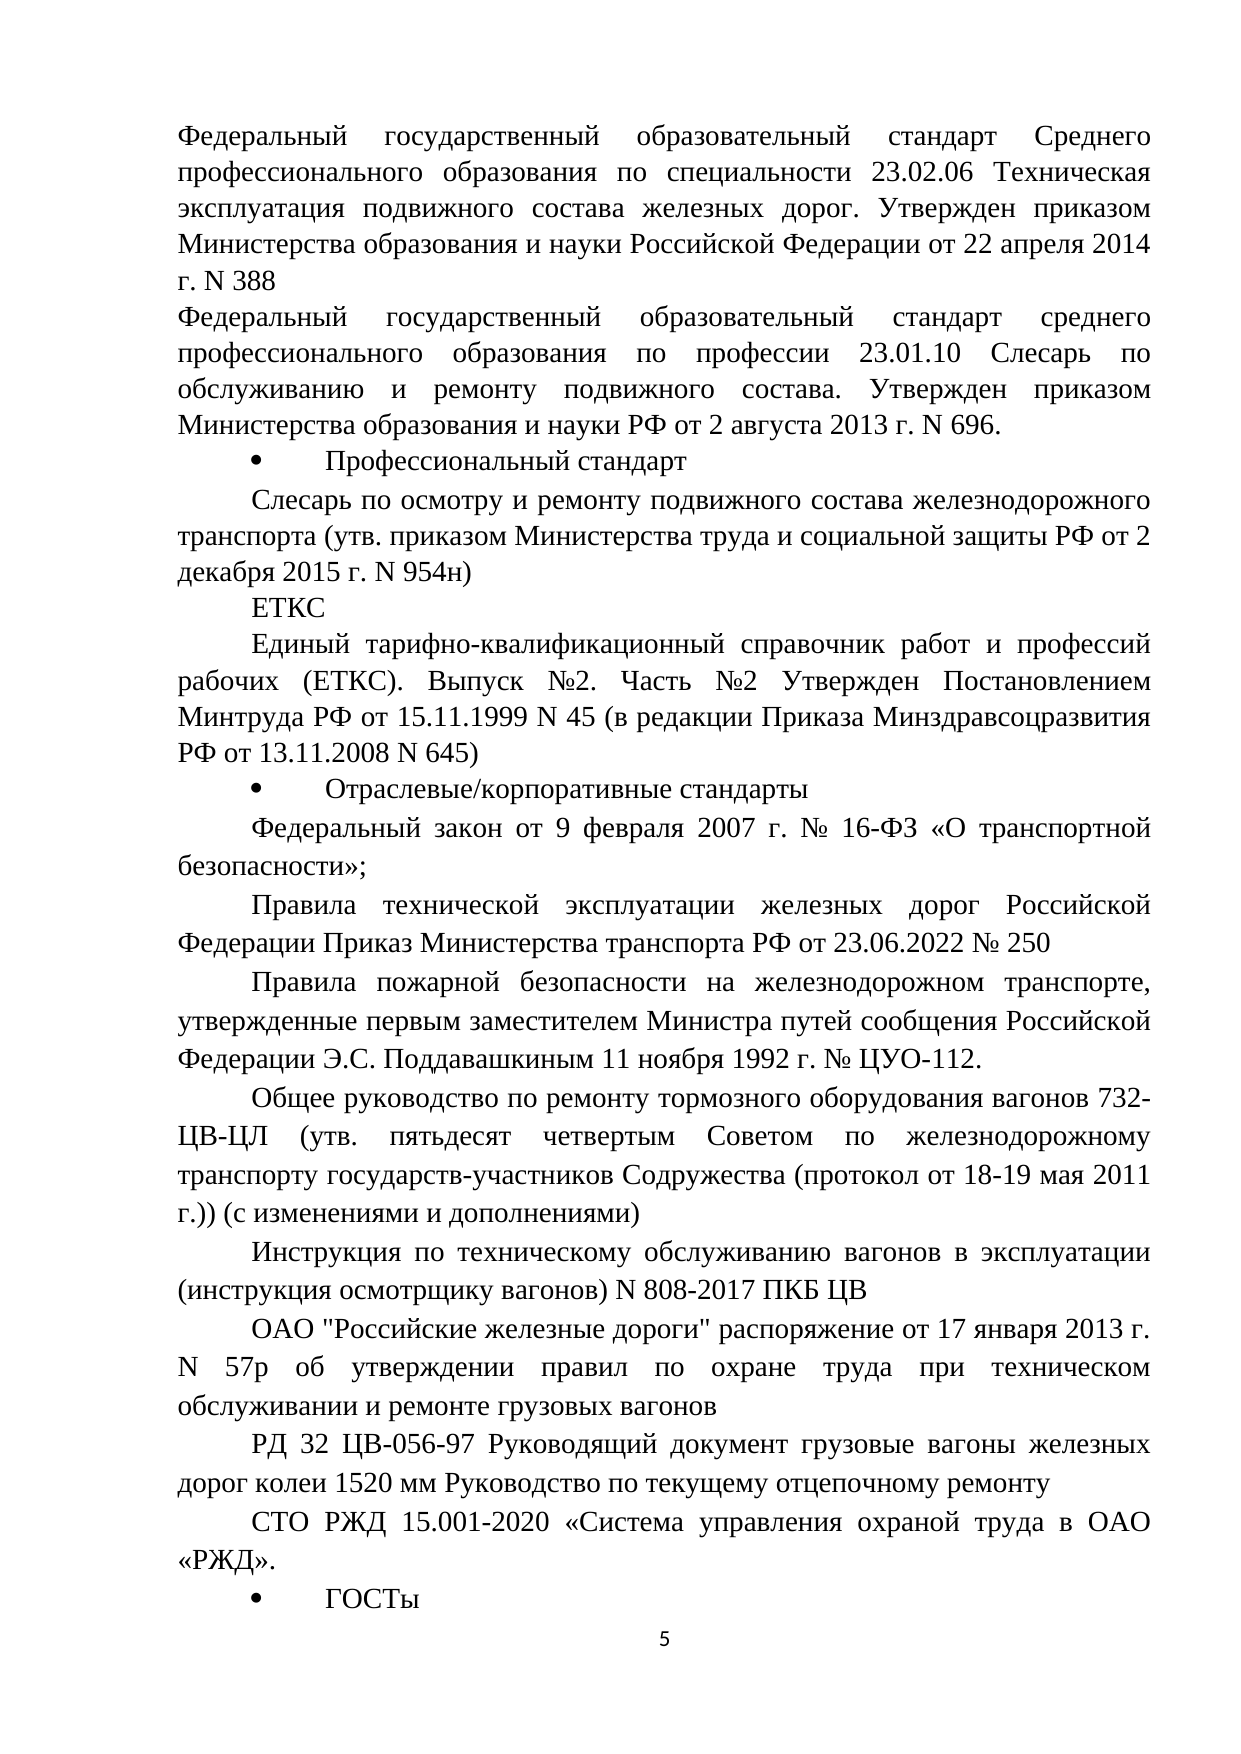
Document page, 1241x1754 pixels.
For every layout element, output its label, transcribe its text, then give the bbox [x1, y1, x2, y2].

text ОАО "Российские железные дороги" распоряжение от 17 января 2013 г. N 57р об утверждении правил по охране труда при техническом обслуживании и ремонте грузовых вагонов [177, 1311, 1152, 1422]
text Единый тарифно-квалификационный справочник работ и профессий рабочих (ЕТКС). Выпуск №2. Часть №2 Утвержден Постановлением Минтруда РФ от 15.11.1999 N 45 (в редакции Приказа Минздравсоцразвития РФ от 13.11.2008 N 645) [177, 627, 1152, 769]
text Федеральный государственный образовательный стандарт среднего профессионального образования по профессии 23.01.10 Слесарь по обслуживанию и ремонту подвижного состава. Утвержден приказом Министерства образования и науки РФ от 2 августа 2013 г. N 696. [177, 405, 1152, 441]
text Федеральный закон от 9 февраля 2007 г. № 16-ФЗ «О транспортной безопасности»; [177, 810, 1152, 882]
text Федеральный государственный образовательный стандарт Среднего профессионального образования по специальности 23.02.06 Техническая эксплуатация подвижного состава железных дорог. Утвержден приказом Министерства образования и науки Российской Федерации от 22 апреля 2014 г. N 388 [177, 260, 1152, 296]
list ГОСТы [177, 1581, 1152, 1614]
text Правила технической эксплуатации железных дорог Российской Федерации Приказ Министерства транспорта РФ от 23.06.2022 № 250 [177, 887, 1152, 959]
text Инструкция по техническому обслуживанию вагонов в эксплуатации (инструкция осмотрщику вагонов) N 808-2017 ПКБ ЦВ [177, 1234, 1152, 1306]
text Общее руководство по ремонту тормозного оборудования вагонов 732-ЦВ-ЦЛ (утв. пятьдесят четвертым Советом по железнодорожному транспорту государств-участников Содружества (протокол от 18-19 мая 2011 г.)) (с изменениями и дополнениями) [177, 1080, 1152, 1229]
text РД 32 ЦВ-056-97 Руководящий документ грузовые вагоны железных дорог колеи 1520 мм Руководство по текущему отцепочному ремонту [177, 1427, 1152, 1499]
text ЕТКС [177, 591, 1152, 624]
text СТО РЖД 15.001-2020 «Система управления охраной труда в ОАО «РЖД». [177, 1504, 1152, 1576]
text Слесарь по осмотру и ремонту подвижного состава железнодорожного транспорта (утв. приказом Министерства труда и социальной защиты РФ от 2 декабря 2015 г. N 954н) [177, 482, 1152, 588]
list Профессиональный стандарт [177, 443, 1152, 477]
list Отраслевые/корпоративные стандарты [177, 771, 1152, 805]
text Правила пожарной безопасности на железнодорожном транспорте, утвержденные первым заместителем Министра путей сообщения Российской Федерации Э.С. Поддавашкиным 11 ноября 1992 г. № ЦУО-112. [177, 964, 1152, 1075]
